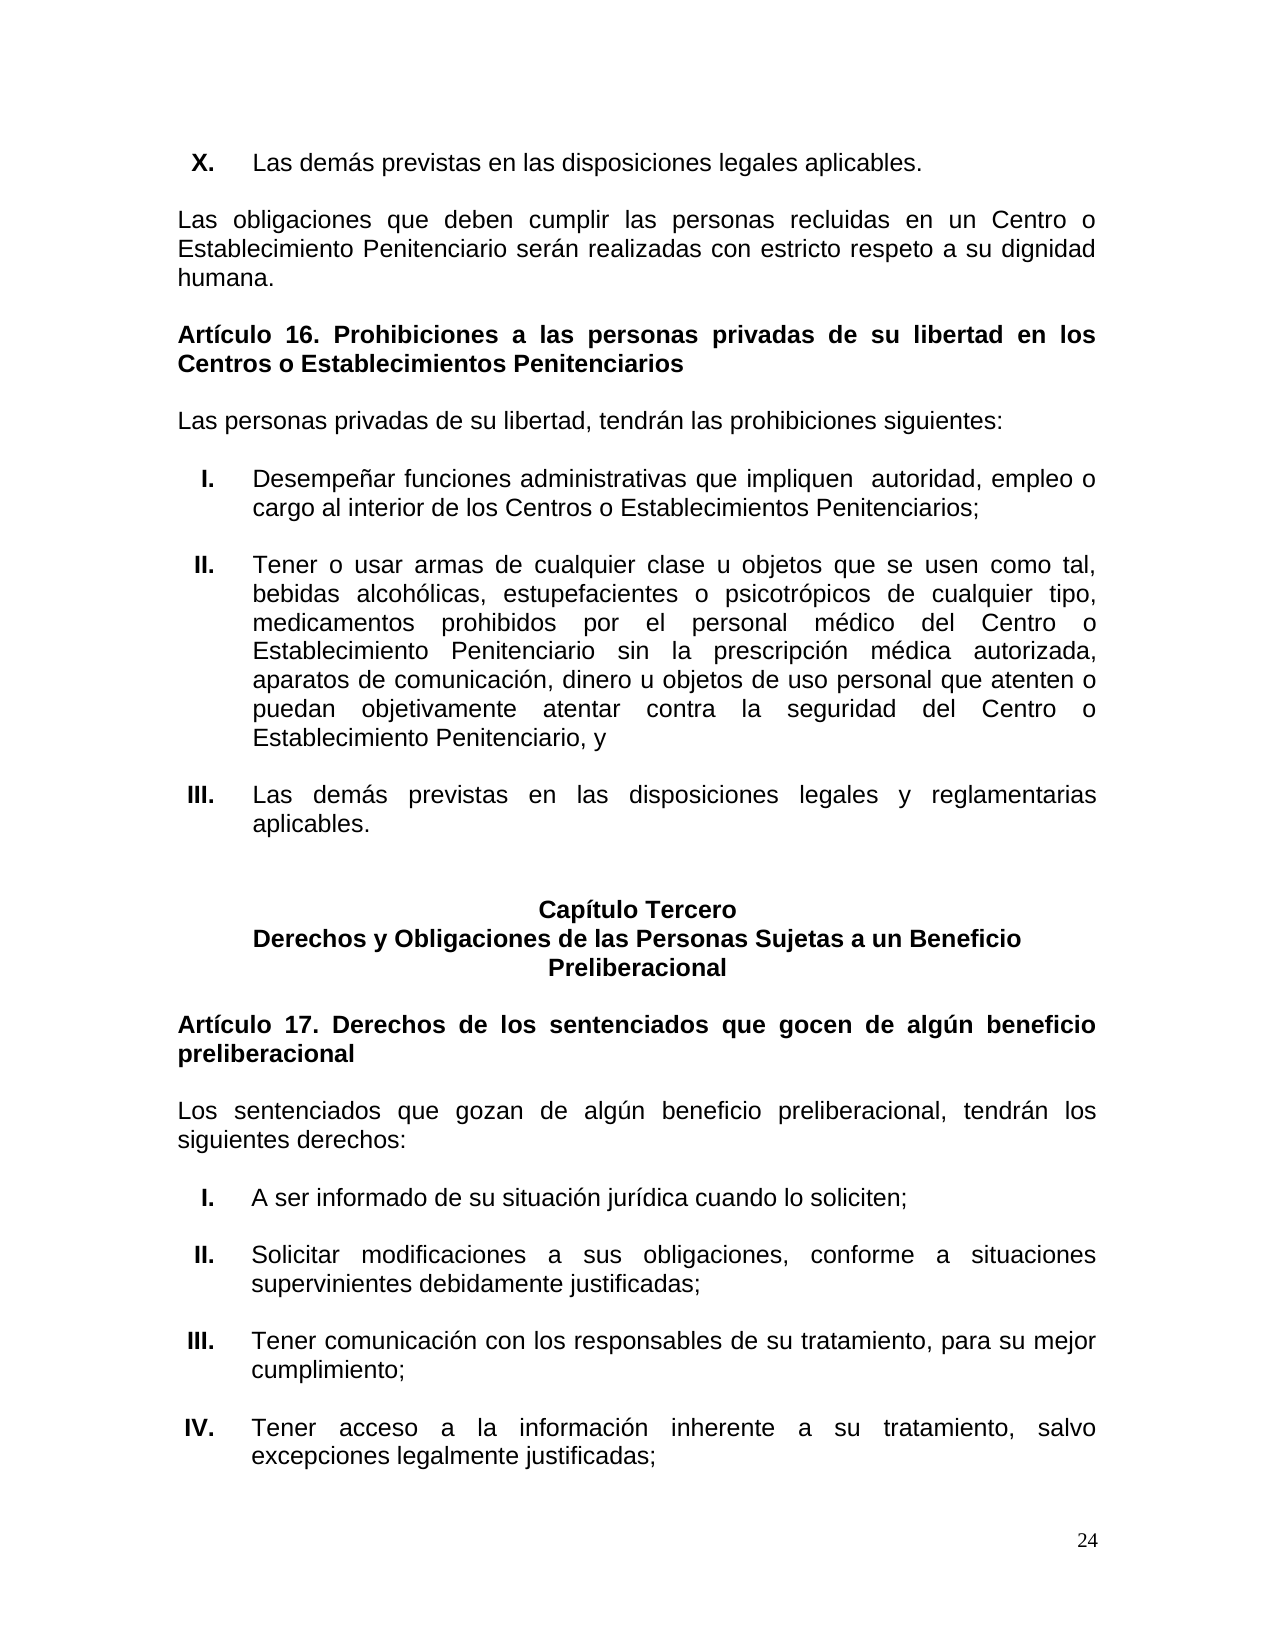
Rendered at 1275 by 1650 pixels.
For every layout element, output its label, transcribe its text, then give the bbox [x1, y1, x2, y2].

list Solicitar modificaciones a sus obligaciones, conforme a situaciones supervinientes debidamente justificadas; [215, 1240, 1098, 1298]
list Tener o usar armas de cualquier clase u objetos que se usen como tal, bebidas alcohólicas, estupefacientes o psicotrópicos de cualquier tipo, medicamentos prohibidos por el personal médico del Centro o Establecimiento Penitenciario sin la prescripción médica autorizada, aparatos de comunicación, dinero u objetos de uso personal que atenten o puedan objetivamente atentar contra la seguridad del Centro o Establecimiento Penitenciario, y [215, 550, 1098, 751]
list A ser informado de su situación jurídica cuando lo soliciten; [215, 1183, 1098, 1211]
text Derechos y Obligaciones de las Personas Sujetas a un Beneficio Preliberacional [177, 924, 1098, 981]
list Las demás previstas en las disposiciones legales aplicables. [215, 148, 1098, 176]
text Los sentenciados que gozan de algún beneficio preliberacional, tendrán los siguientes derechos: [177, 1096, 1098, 1154]
list Las demás previstas en las disposiciones legales y reglamentarias aplicables. [215, 780, 1098, 838]
list Tener comunicación con los responsables de su tratamiento, para su mejor cumplimiento; [215, 1326, 1098, 1384]
list Tener acceso a la información inherente a su tratamiento, salvo excepciones legalmente justificadas; [215, 1413, 1098, 1470]
text Artículo 17. Derechos de los sentenciados que gocen de algún beneficio preliberacional [177, 1010, 1098, 1068]
text Artículo 16. Prohibiciones a las personas privadas de su libertad en los Centros o Establecimientos Penitenciarios [177, 320, 1098, 378]
list Desempeñar funciones administrativas que impliquen autoridad, empleo o cargo al interior de los Centros o Establecimientos Penitenciarios; [215, 464, 1098, 521]
text Las personas privadas de su libertad, tendrán las prohibiciones siguientes: [177, 406, 1098, 435]
text Las obligaciones que deben cumplir las personas recluidas en un Centro o Establecimiento Penitenciario serán realizadas con estricto respeto a su dignidad humana. [177, 205, 1098, 291]
text Capítulo Tercero [177, 895, 1098, 924]
